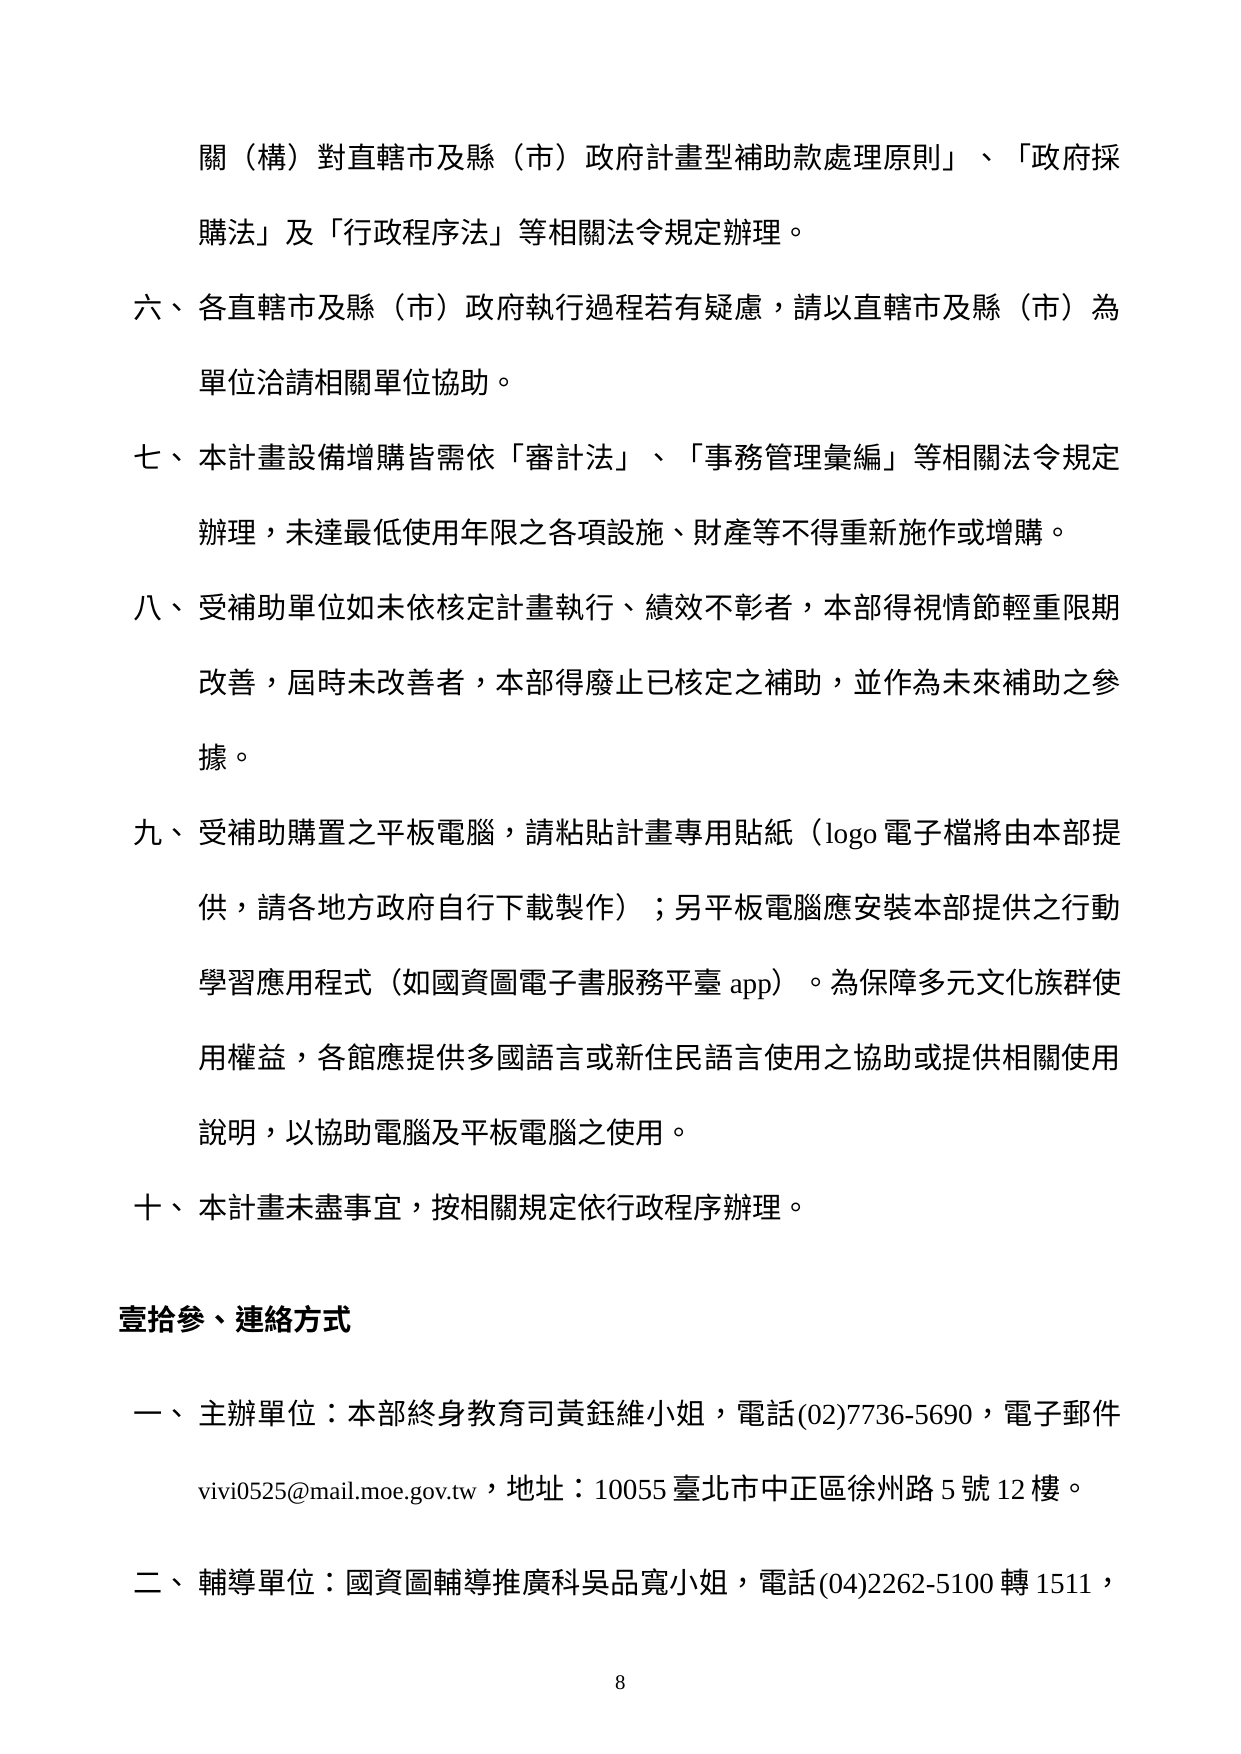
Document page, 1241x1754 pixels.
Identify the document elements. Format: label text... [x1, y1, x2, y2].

list 主辦單位：本部終身教育司黃鈺維小姐，電話(02)7736-5690，電子郵件 vivi0525@mail.moe.gov.tw，地址：10055臺北市中正區徐州路5號12樓。 [133, 1374, 1122, 1524]
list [133, 118, 1122, 268]
list 連絡方式 [118, 1280, 1122, 1355]
list 本計畫未盡事宜，按相關規定依行政程序辦理。 [133, 1168, 1122, 1243]
list 本計畫設備增購皆需依「審計法」、「事務管理彙編」等相關法令規定辦理，未達最低使用年限之各項設施、財產等不得重新施作或增購。 [133, 418, 1122, 568]
list 各直轄市及縣（市）政府執行過程若有疑慮，請以直轄市及縣（市）為單位洽請相關單位協助。 [133, 268, 1122, 418]
list 受補助單位如未依核定計畫執行、績效不彰者，本部得視情節輕重限期改善，屆時未改善者，本部得廢止已核定之補助，並作為未來補助之參據。 [133, 568, 1122, 793]
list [133, 1543, 1122, 1618]
list 受補助購置之平板電腦，請粘貼計畫專用貼紙（logo電子檔將由本部提供，請各地方政府自行下載製作）；另平板電腦應安裝本部提供之行動學習應用程式（如國資圖電子書服務平臺app）。為保障多元文化族群使用權益，各館應提供多國語言或新住民語言使用之協助或提供相關使用說明，以協助電腦及平板電腦之使用。 [133, 793, 1122, 1168]
